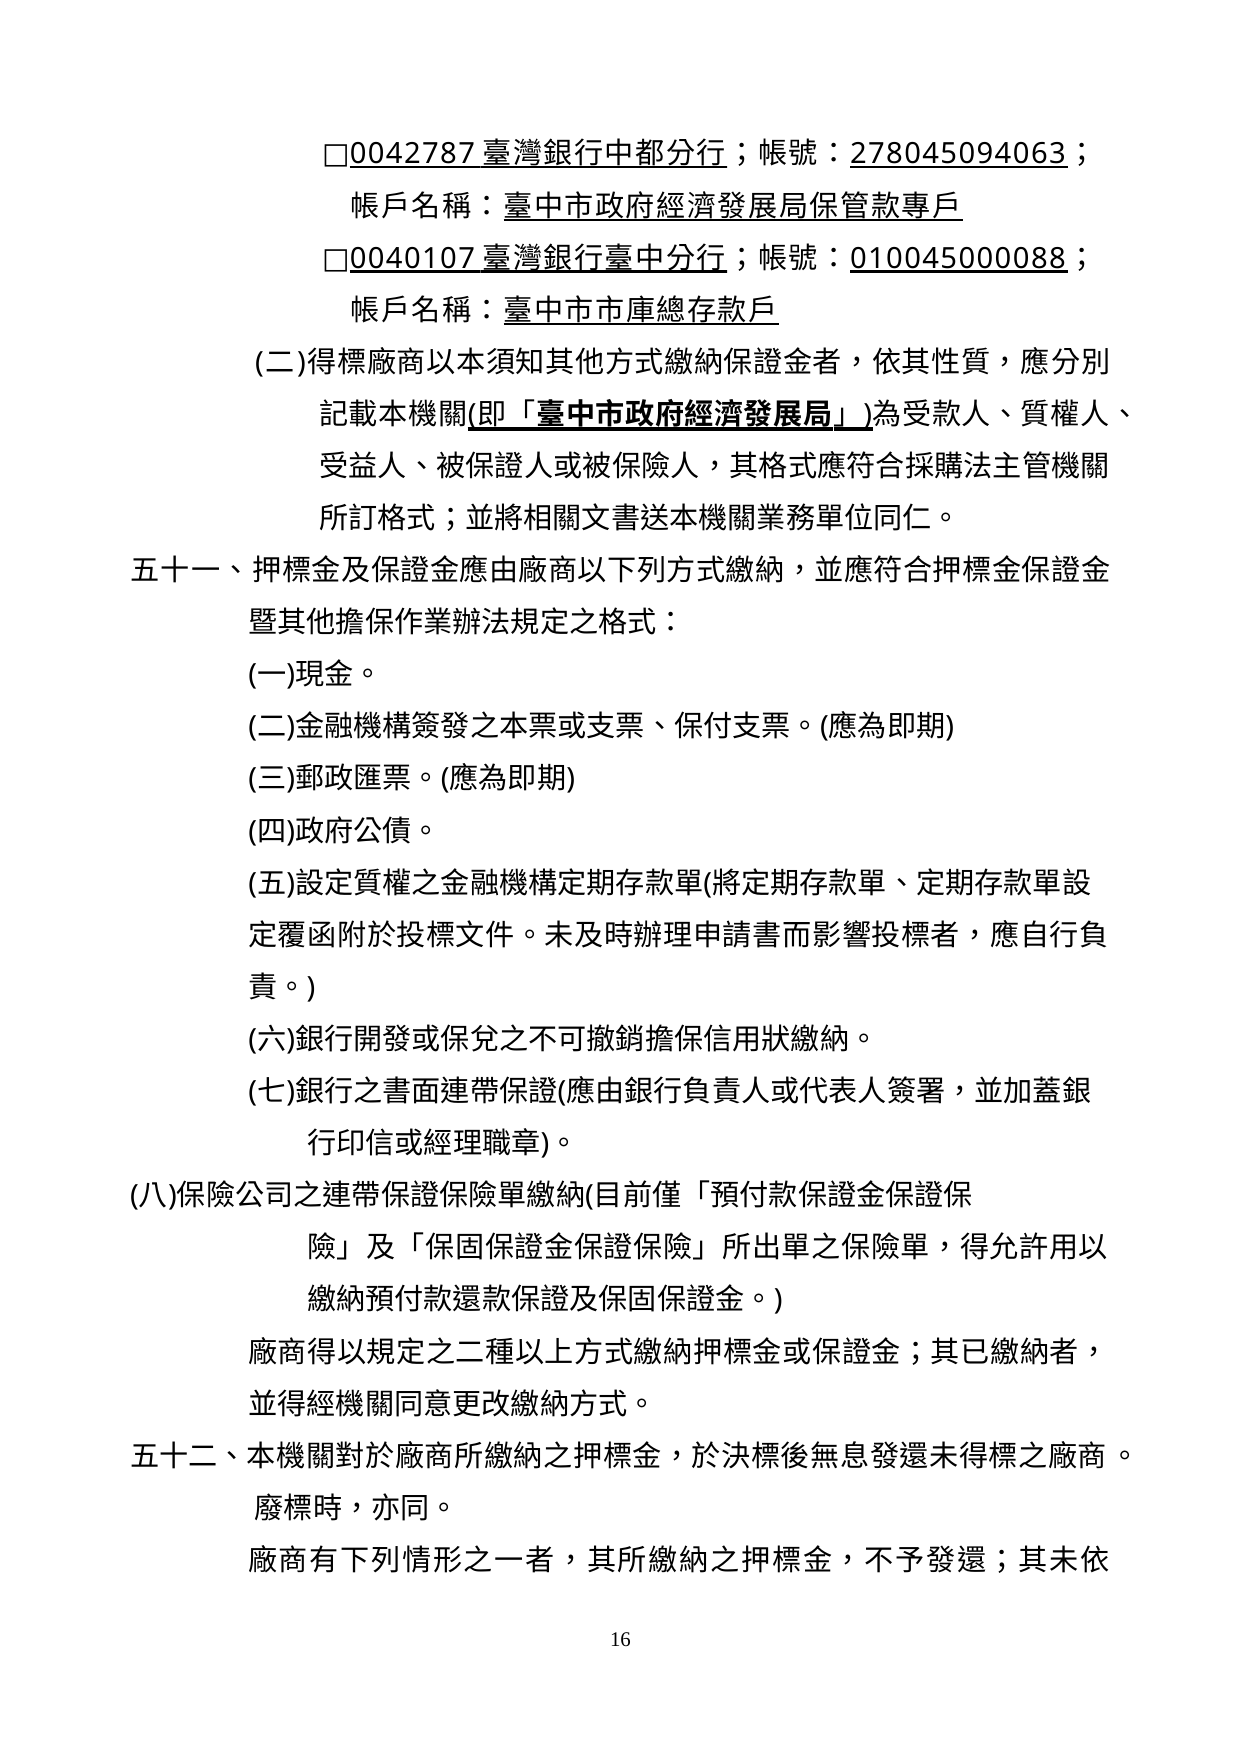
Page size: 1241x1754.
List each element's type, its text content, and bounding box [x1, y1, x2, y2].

list (七)銀行之書面連帶保證(應由銀行負責人或代表人簽署，並加蓋銀 [130, 1063, 1110, 1115]
text 廠商得以規定之二種以上方式繳納押標金或保證金；其已繳納者，並得經機關同意更改繳納方式。 [248, 1323, 1110, 1427]
list (一)現金。 [130, 646, 1110, 698]
list (四)政府公債。 [130, 802, 1110, 854]
list 行印信或經理職章)。 [130, 1115, 1110, 1167]
text (二)得標廠商以本須知其他方式繳納保證金者，依其性質，應分別記載本機關(即「臺中市政府經濟發展局」)為受款人、質權人、受益人、被保證人或被保險人，其格式應符合採購法主管機關所訂格式；並將相關文書送本機關業務單位同仁。 [255, 334, 1110, 542]
text □0040107臺灣銀行臺中分行；帳號：010045000088； [322, 229, 1110, 282]
text 帳戶名稱：臺中市市庫總存款戶 [350, 282, 1110, 334]
list (三)郵政匯票。(應為即期) [130, 750, 1110, 802]
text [248, 1532, 1110, 1584]
list 定覆函附於投標文件。未及時辦理申請書而影響投標者，應自行負責。) [130, 907, 1110, 1011]
list 本機關對於廠商所繳納之押標金，於決標後無息發還未得標之廠商。 廢標時，亦同。 [130, 1427, 1110, 1532]
list (六)銀行開發或保兌之不可撤銷擔保信用狀繳納。 [130, 1011, 1110, 1063]
list (五)設定質權之金融機構定期存款單(將定期存款單、定期存款單設 [130, 854, 1110, 907]
list (八)保險公司之連帶保證保險單繳納(目前僅「預付款保證金保證保 [71, 1167, 1110, 1219]
text □0042787臺灣銀行中都分行；帳號：278045094063； [322, 125, 1110, 177]
list 押標金及保證金應由廠商以下列方式繳納，並應符合押標金保證金暨其他擔保作業辦法規定之格式： [130, 542, 1110, 646]
text 帳戶名稱：臺中市政府經濟發展局保管款專戶 [350, 177, 1110, 229]
text 險」及「保固保證金保證保險」所出單之保險單，得允許用以繳納預付款還款保證及保固保證金。) [307, 1219, 1110, 1323]
list (二)金融機構簽發之本票或支票、保付支票。(應為即期) [130, 698, 1110, 750]
